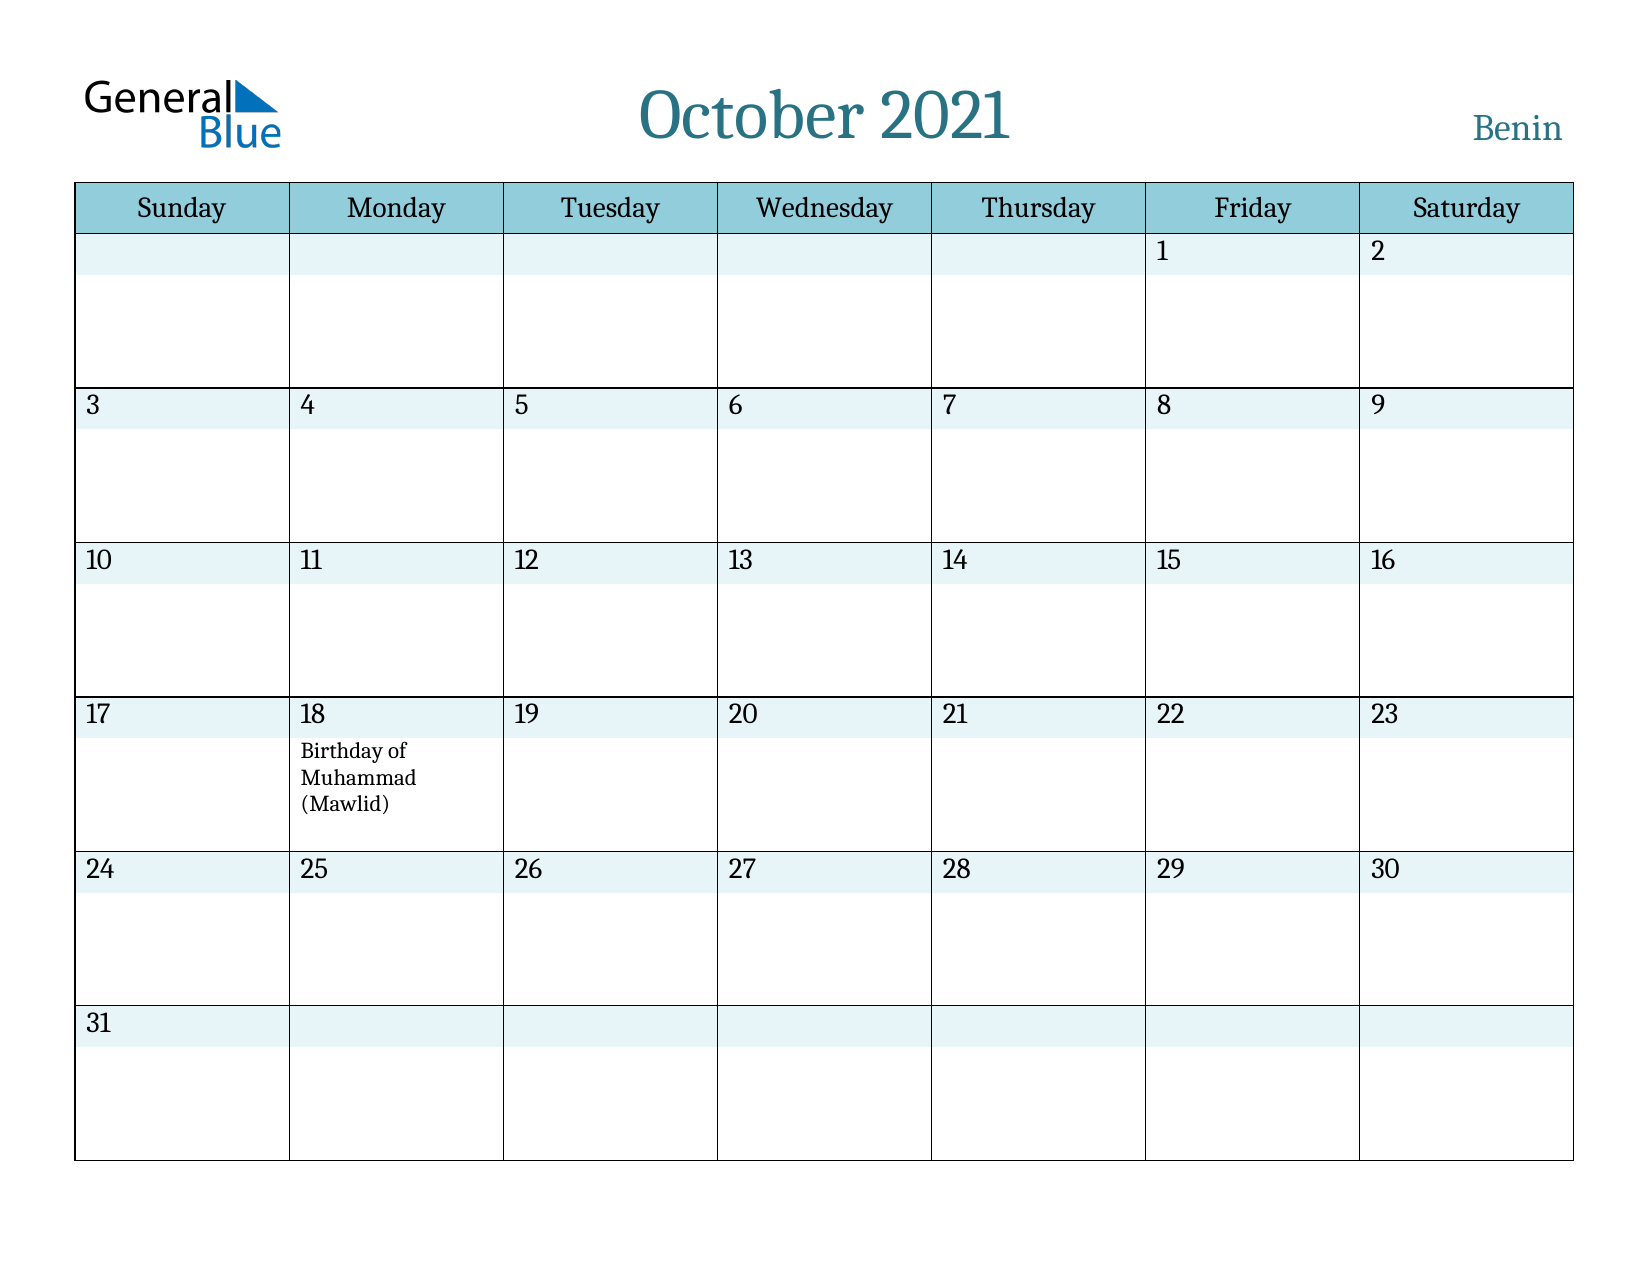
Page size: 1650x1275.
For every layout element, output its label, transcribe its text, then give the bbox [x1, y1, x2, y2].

table_cell [1360, 1006, 1573, 1047]
table_cell 6 [718, 389, 931, 429]
table_cell [718, 893, 931, 1005]
table_cell [932, 1047, 1145, 1160]
table_cell [718, 275, 931, 387]
table_cell 4 [290, 389, 503, 429]
table_cell [1146, 1047, 1359, 1160]
table_header October 2021 [503, 75, 1146, 182]
table_cell 20 [718, 698, 931, 738]
table_cell [76, 893, 289, 1005]
table_cell 17 [76, 698, 289, 738]
table_cell [1360, 1047, 1573, 1160]
table_cell 13 [718, 543, 931, 584]
table_cell Tuesday [504, 183, 717, 233]
table_cell 27 [718, 852, 931, 893]
table_cell [76, 738, 289, 851]
table_cell 24 [76, 852, 289, 893]
table_cell [718, 738, 931, 851]
table_cell [932, 429, 1145, 542]
table_cell [1360, 738, 1573, 851]
table_cell [76, 1047, 289, 1160]
table_cell [718, 234, 931, 275]
table_cell [718, 429, 931, 542]
table_cell [290, 893, 503, 1005]
table_cell [290, 584, 503, 696]
table_cell 10 [76, 543, 289, 584]
table_cell 18 [290, 698, 503, 738]
table_cell [718, 1006, 931, 1047]
table_cell [1360, 429, 1573, 542]
table_cell 7 [932, 389, 1145, 429]
table_cell 12 [504, 543, 717, 584]
table_cell 2 [1360, 234, 1573, 275]
table_cell 25 [290, 852, 503, 893]
table_cell 22 [1146, 698, 1359, 738]
table_cell [76, 275, 289, 387]
table_cell 31 [76, 1006, 289, 1047]
table_cell 14 [932, 543, 1145, 584]
table_cell [718, 1047, 931, 1160]
table_cell 23 [1360, 698, 1573, 738]
table_cell 19 [504, 698, 717, 738]
table_cell [1146, 275, 1359, 387]
table_cell [504, 1006, 717, 1047]
table_cell [932, 1006, 1145, 1047]
table_cell Thursday [932, 183, 1145, 233]
table_cell 26 [504, 852, 717, 893]
table_cell [504, 1047, 717, 1160]
table_cell [1146, 584, 1359, 696]
table_cell Wednesday [718, 183, 931, 233]
table_cell [76, 234, 289, 275]
table_cell [1146, 1006, 1359, 1047]
table_cell 1 [1146, 234, 1359, 275]
table_cell [504, 429, 717, 542]
table_cell [1360, 275, 1573, 387]
table_cell [932, 275, 1145, 387]
table_cell Friday [1146, 183, 1359, 233]
table_cell [1146, 429, 1359, 542]
table_cell [932, 584, 1145, 696]
table_cell [290, 234, 503, 275]
table_cell [290, 275, 503, 387]
table_cell 5 [504, 389, 717, 429]
table_cell 15 [1146, 543, 1359, 584]
table_cell 9 [1360, 389, 1573, 429]
table_cell [290, 1047, 503, 1160]
table_cell Saturday [1360, 183, 1573, 233]
table_header Benin [1146, 75, 1574, 182]
table_cell 11 [290, 543, 503, 584]
table_cell Sunday [76, 183, 289, 233]
table_cell [504, 584, 717, 696]
table_cell 28 [932, 852, 1145, 893]
table_cell 8 [1146, 389, 1359, 429]
table_cell [1146, 738, 1359, 851]
table_cell [504, 234, 717, 275]
table_cell [76, 584, 289, 696]
table_cell [290, 1006, 503, 1047]
table_cell 3 [76, 389, 289, 429]
table_cell 16 [1360, 543, 1573, 584]
table_cell [1360, 893, 1573, 1005]
table_cell [76, 429, 289, 542]
table_cell 30 [1360, 852, 1573, 893]
table_cell [932, 893, 1145, 1005]
table_cell 21 [932, 698, 1145, 738]
table_cell Birthday of Muhammad (Mawlid) [290, 738, 503, 851]
table_cell [1146, 893, 1359, 1005]
table_cell [932, 738, 1145, 851]
table_header [75, 75, 503, 182]
table_cell [932, 234, 1145, 275]
table_cell Monday [290, 183, 503, 233]
table_cell [504, 275, 717, 387]
table_cell [718, 584, 931, 696]
table_cell 29 [1146, 852, 1359, 893]
table_cell [504, 893, 717, 1005]
picture [85, 80, 281, 148]
table_cell [290, 429, 503, 542]
table_cell [1360, 584, 1573, 696]
table_cell [504, 738, 717, 851]
